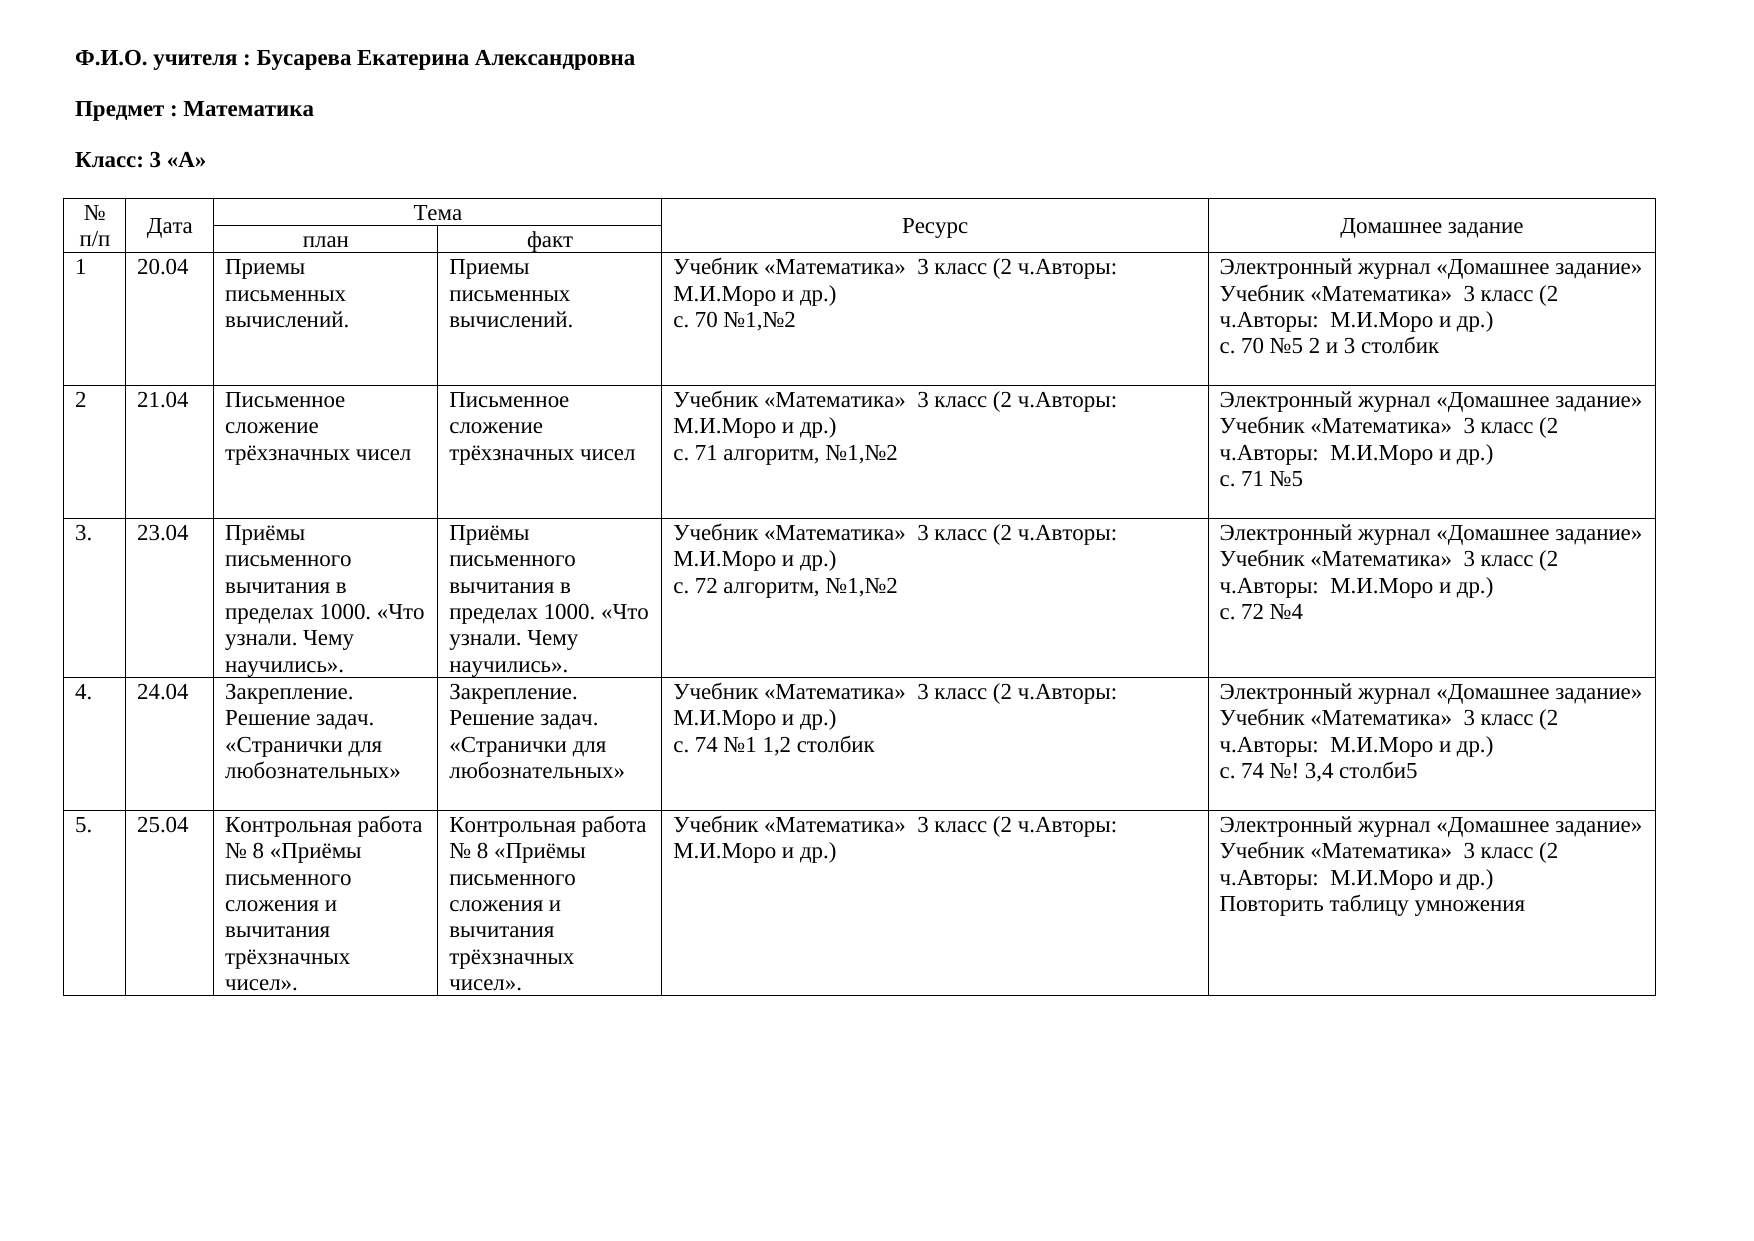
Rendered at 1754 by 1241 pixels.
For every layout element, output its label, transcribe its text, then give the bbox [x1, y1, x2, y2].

table_cell план [214, 226, 437, 252]
table_header Домашнее задание [1209, 199, 1655, 252]
table_cell Учебник «Математика» 3 класс (2 ч.Авторы: М.И.Моро и др.) [662, 811, 1208, 995]
table_cell Закрепление. Решение задач. «Странички для любознательных» [214, 678, 437, 810]
table_cell 2 [64, 386, 125, 518]
table_cell Приемы письменных вычислений. [438, 253, 661, 385]
table_cell 23.04 [126, 519, 213, 677]
table_header Дата [126, 199, 213, 252]
table_cell 25.04 [126, 811, 213, 995]
table_cell Электронный журнал «Домашнее задание» Учебник «Математика» 3 класс (2 ч.Авторы: М.И.Моро и др.) с. 70 №5 2 и 3 столбик [1209, 253, 1655, 385]
table_cell 20.04 [126, 253, 213, 385]
table_cell факт [438, 226, 661, 252]
table_cell Электронный журнал «Домашнее задание» Учебник «Математика» 3 класс (2 ч.Авторы: М.И.Моро и др.) с. 74 №! 3,4 столби5 [1209, 678, 1655, 810]
table_cell Учебник «Математика» 3 класс (2 ч.Авторы: М.И.Моро и др.) с. 74 №1 1,2 столбик [662, 678, 1208, 810]
table_cell 1 [64, 253, 125, 385]
table_cell Учебник «Математика» 3 класс (2 ч.Авторы: М.И.Моро и др.) с. 70 №1,№2 [662, 253, 1208, 385]
table_cell 5. [64, 811, 125, 995]
table_cell 24.04 [126, 678, 213, 810]
table_cell Электронный журнал «Домашнее задание» Учебник «Математика» 3 класс (2 ч.Авторы: М.И.Моро и др.) с. 71 №5 [1209, 386, 1655, 518]
table_cell Приёмы письменного вычитания в пределах 1000. «Что узнали. Чему научились». [214, 519, 437, 677]
table_cell Учебник «Математика» 3 класс (2 ч.Авторы: М.И.Моро и др.) с. 72 алгоритм, №1,№2 [662, 519, 1208, 677]
table_cell Электронный журнал «Домашнее задание» Учебник «Математика» 3 класс (2 ч.Авторы: М.И.Моро и др.) Повторить таблицу умножения [1209, 811, 1655, 995]
table_header Тема [214, 199, 661, 225]
table_cell Письменное сложение трёхзначных чисел [438, 386, 661, 518]
table_cell 21.04 [126, 386, 213, 518]
table_header Ресурс [662, 199, 1208, 252]
text Ф.И.О. учителя : Бусарева Екатерина Александровна [75, 44, 1679, 71]
table_cell Электронный журнал «Домашнее задание» Учебник «Математика» 3 класс (2 ч.Авторы: М.И.Моро и др.) с. 72 №4 [1209, 519, 1655, 677]
table_header № п/п [64, 199, 125, 252]
table_cell 3. [64, 519, 125, 677]
table_cell 4. [64, 678, 125, 810]
table_cell Приёмы письменного вычитания в пределах 1000. «Что узнали. Чему научились». [438, 519, 661, 677]
table_cell Контрольная работа № 8 «Приёмы письменного сложения и вычитания трёхзначных чисел». [214, 811, 437, 995]
text Класс: 3 «А» [75, 146, 1679, 173]
table_cell Приемы письменных вычислений. [214, 253, 437, 385]
table_cell Закрепление. Решение задач. «Странички для любознательных» [438, 678, 661, 810]
table_cell Учебник «Математика» 3 класс (2 ч.Авторы: М.И.Моро и др.) с. 71 алгоритм, №1,№2 [662, 386, 1208, 518]
text Предмет : Математика [75, 95, 1679, 122]
table_cell Письменное сложение трёхзначных чисел [214, 386, 437, 518]
table_cell Контрольная работа № 8 «Приёмы письменного сложения и вычитания трёхзначных чисел». [438, 811, 661, 995]
